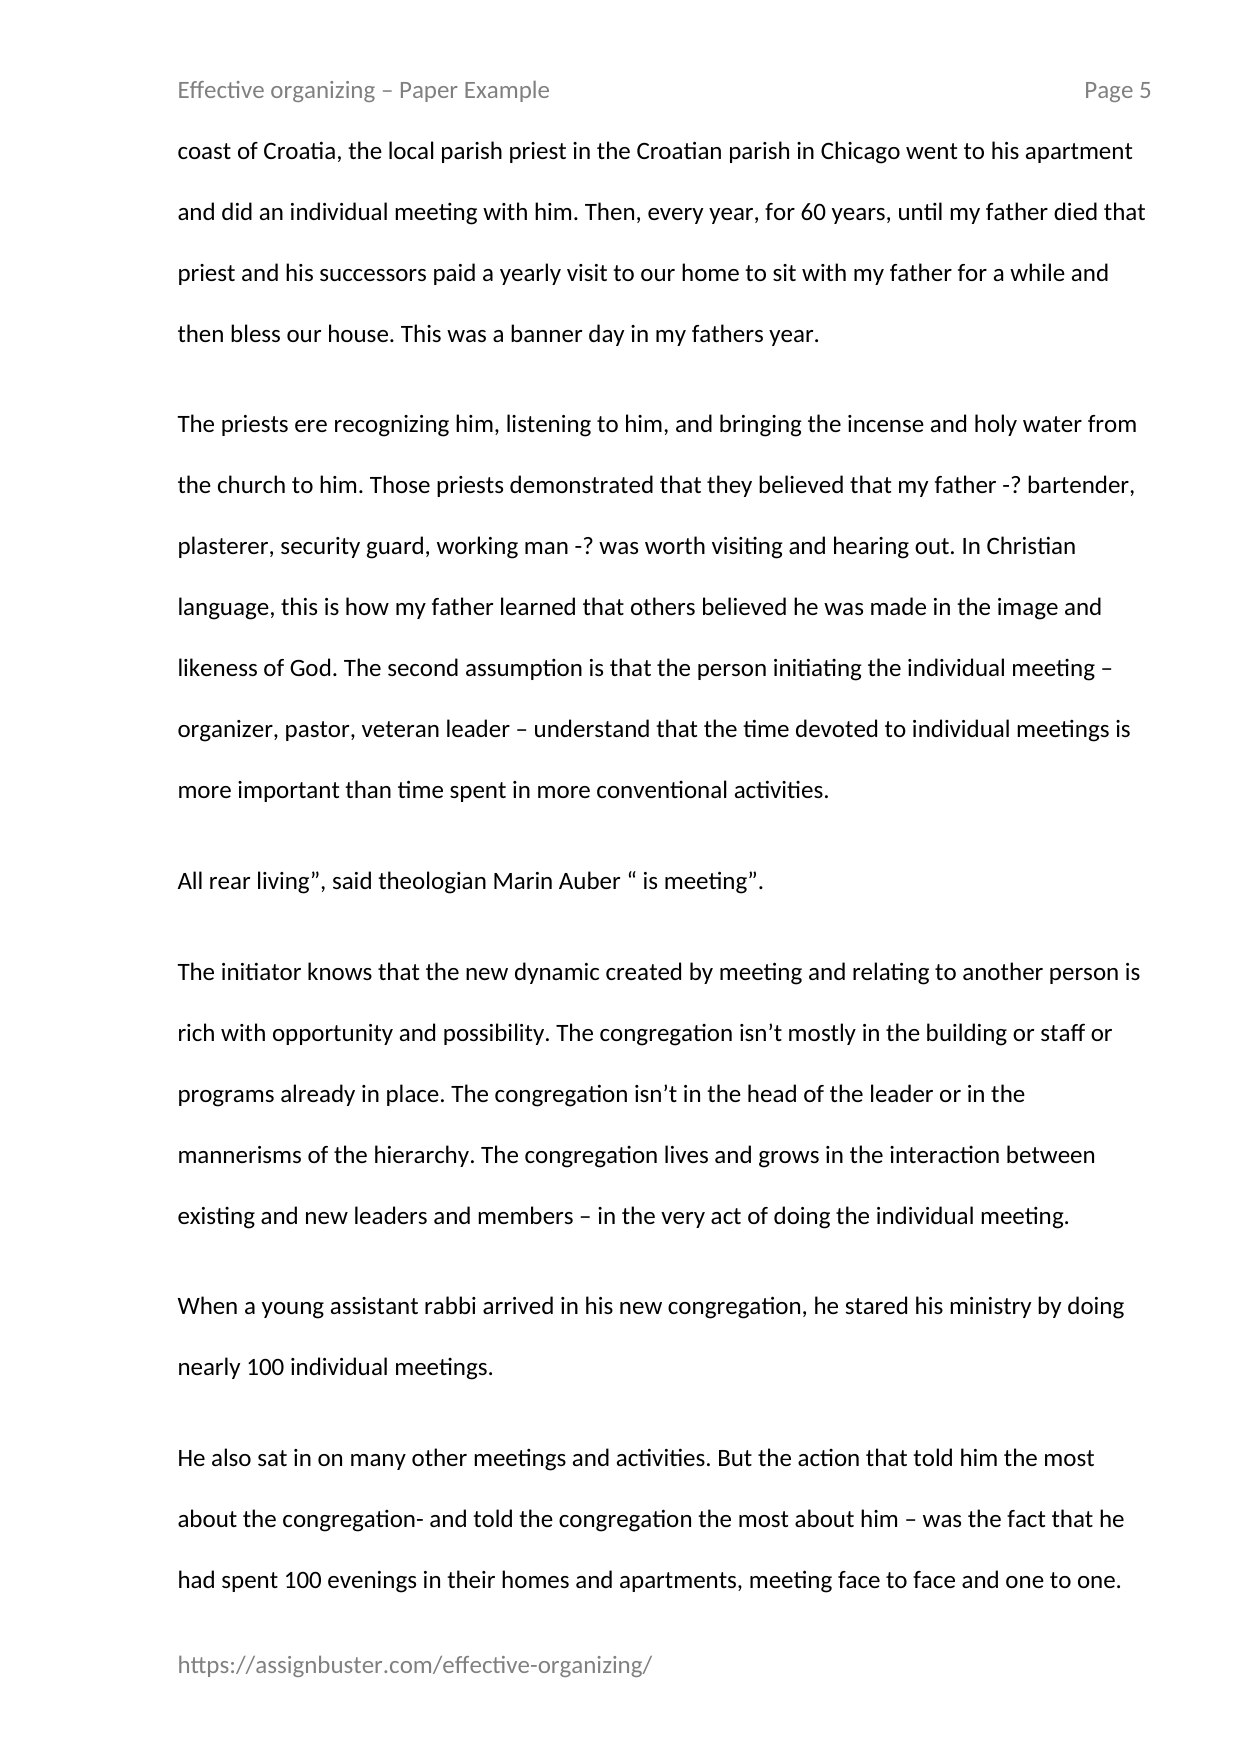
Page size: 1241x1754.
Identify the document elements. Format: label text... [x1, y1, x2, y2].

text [177, 135, 1152, 348]
text The initiator knows that the new dynamic created by meeting and relating to another person is rich with opportunity and possibility. The congregation isn’t mostly in the building or staff or programs already in place. The congregation isn’t in the head of the leader or in the mannerisms of the hierarchy. The congregation lives and grows in the interaction between existing and new leaders and members – in the very act of doing the individual meeting. [177, 956, 1152, 1230]
text The priests ere recognizing him, listening to him, and bringing the incense and holy water from the church to him. Those priests demonstrated that they believed that my father -? bartender, plasterer, security guard, working man -? was worth visiting and hearing out. In Christian language, this is how my father learned that others believed he was made in the image and likeness of God. The second assumption is that the person initiating the individual meeting – organizer, pastor, veteran leader – understand that the time devoted to individual meetings is more important than time spent in more conventional activities. [177, 408, 1152, 805]
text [177, 1442, 1152, 1594]
text When a young assistant rabbi arrived in his new congregation, he stared his ministry by doing nearly 100 individual meetings. [177, 1290, 1152, 1382]
text All rear living”, said theologian Marin Auber “ is meeting”. [177, 865, 1152, 896]
